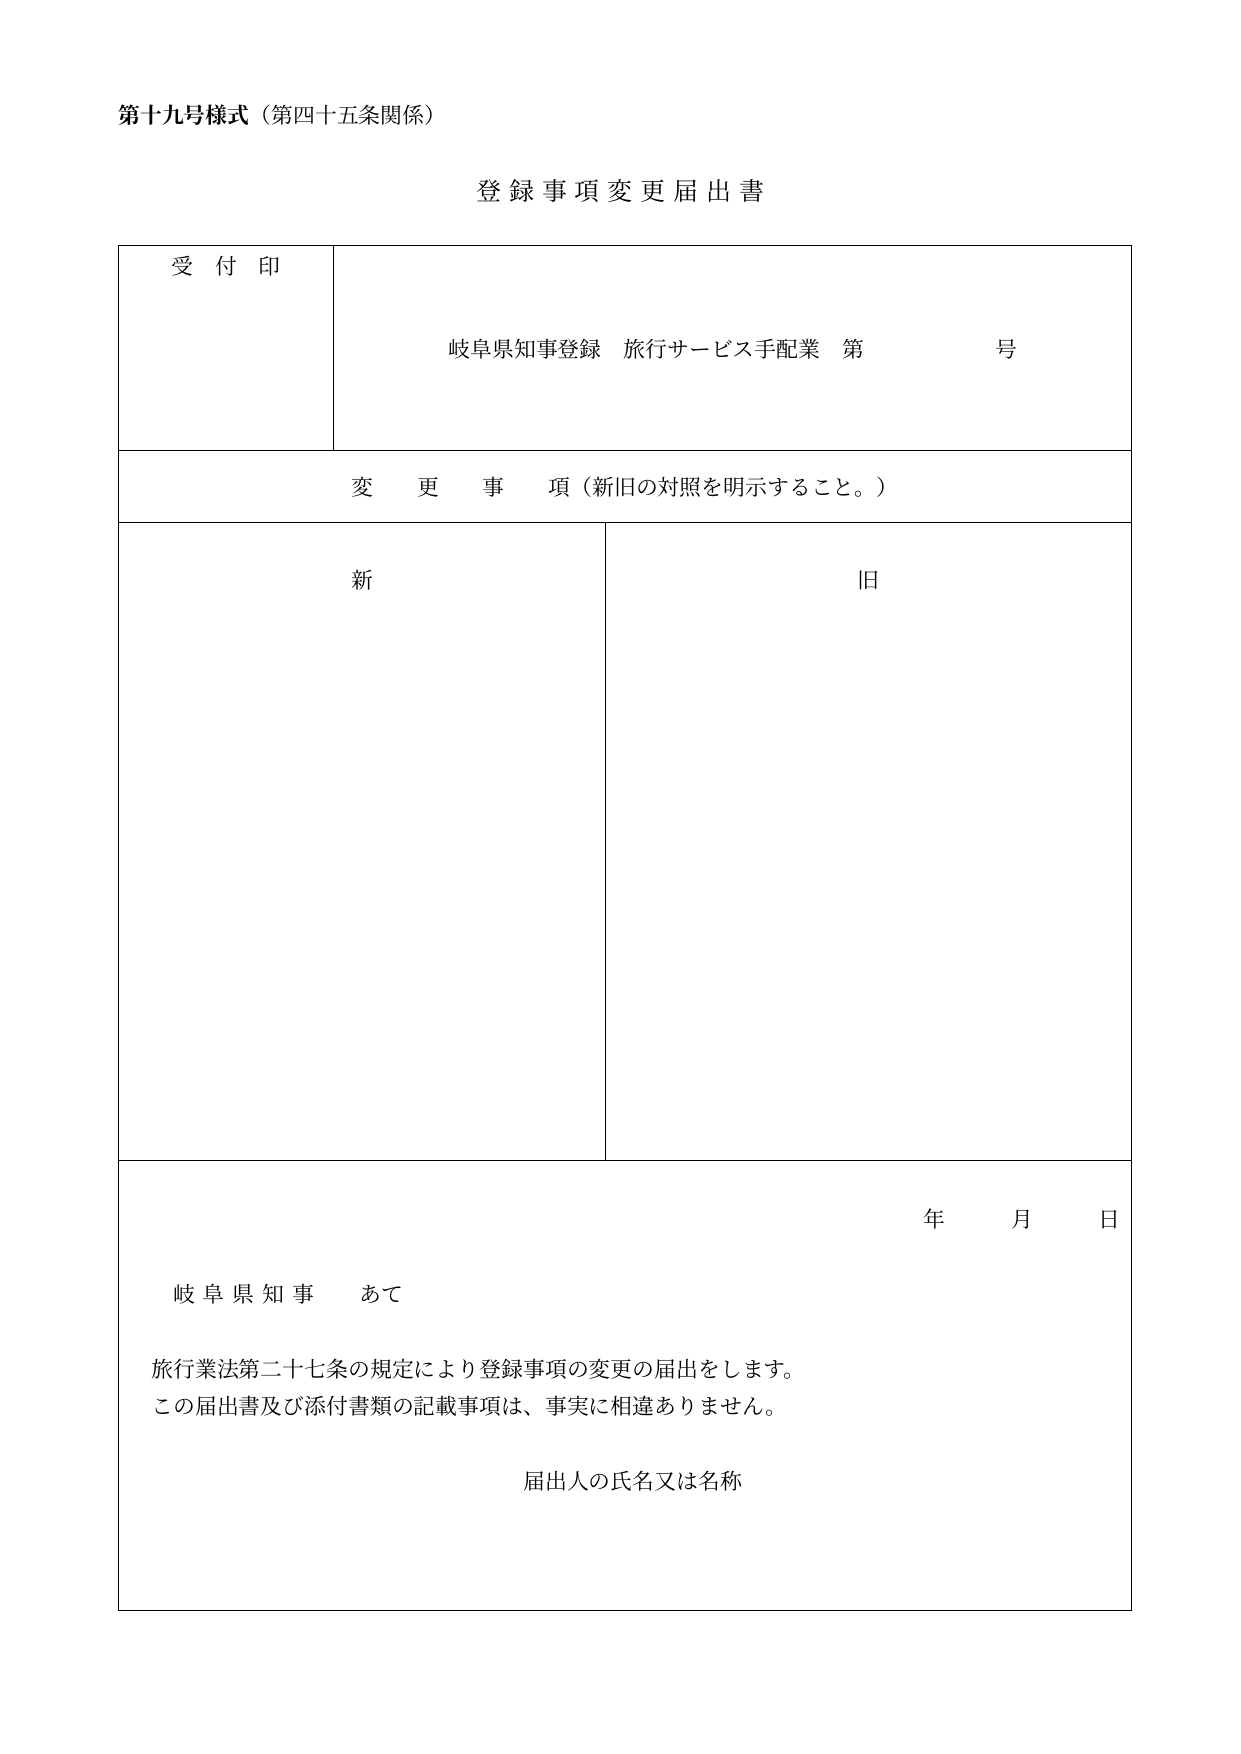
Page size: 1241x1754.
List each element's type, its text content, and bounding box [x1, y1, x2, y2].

table_cell 年 月 日 岐阜県知事 あて 旅行業法第二十七条の規定により登録事項の変更の届出をします。 この届出書及び添付書類の記載事項は、事実に相違ありません。 届出人の氏名又は名称 [119, 1161, 1131, 1610]
table_header 受 付 印 [119, 246, 333, 450]
table_cell 変 更 事 項（新旧の対照を明示すること。） [119, 451, 1131, 522]
text 登録事項変更届出書 [118, 170, 1122, 208]
table_cell 新 [119, 523, 605, 1160]
table_cell 旧 [606, 523, 1131, 1160]
text 第十九号様式（第四十五条関係） [118, 95, 1122, 133]
table_header 岐阜県知事登録 旅行サービス手配業 第 号 [334, 246, 1131, 450]
